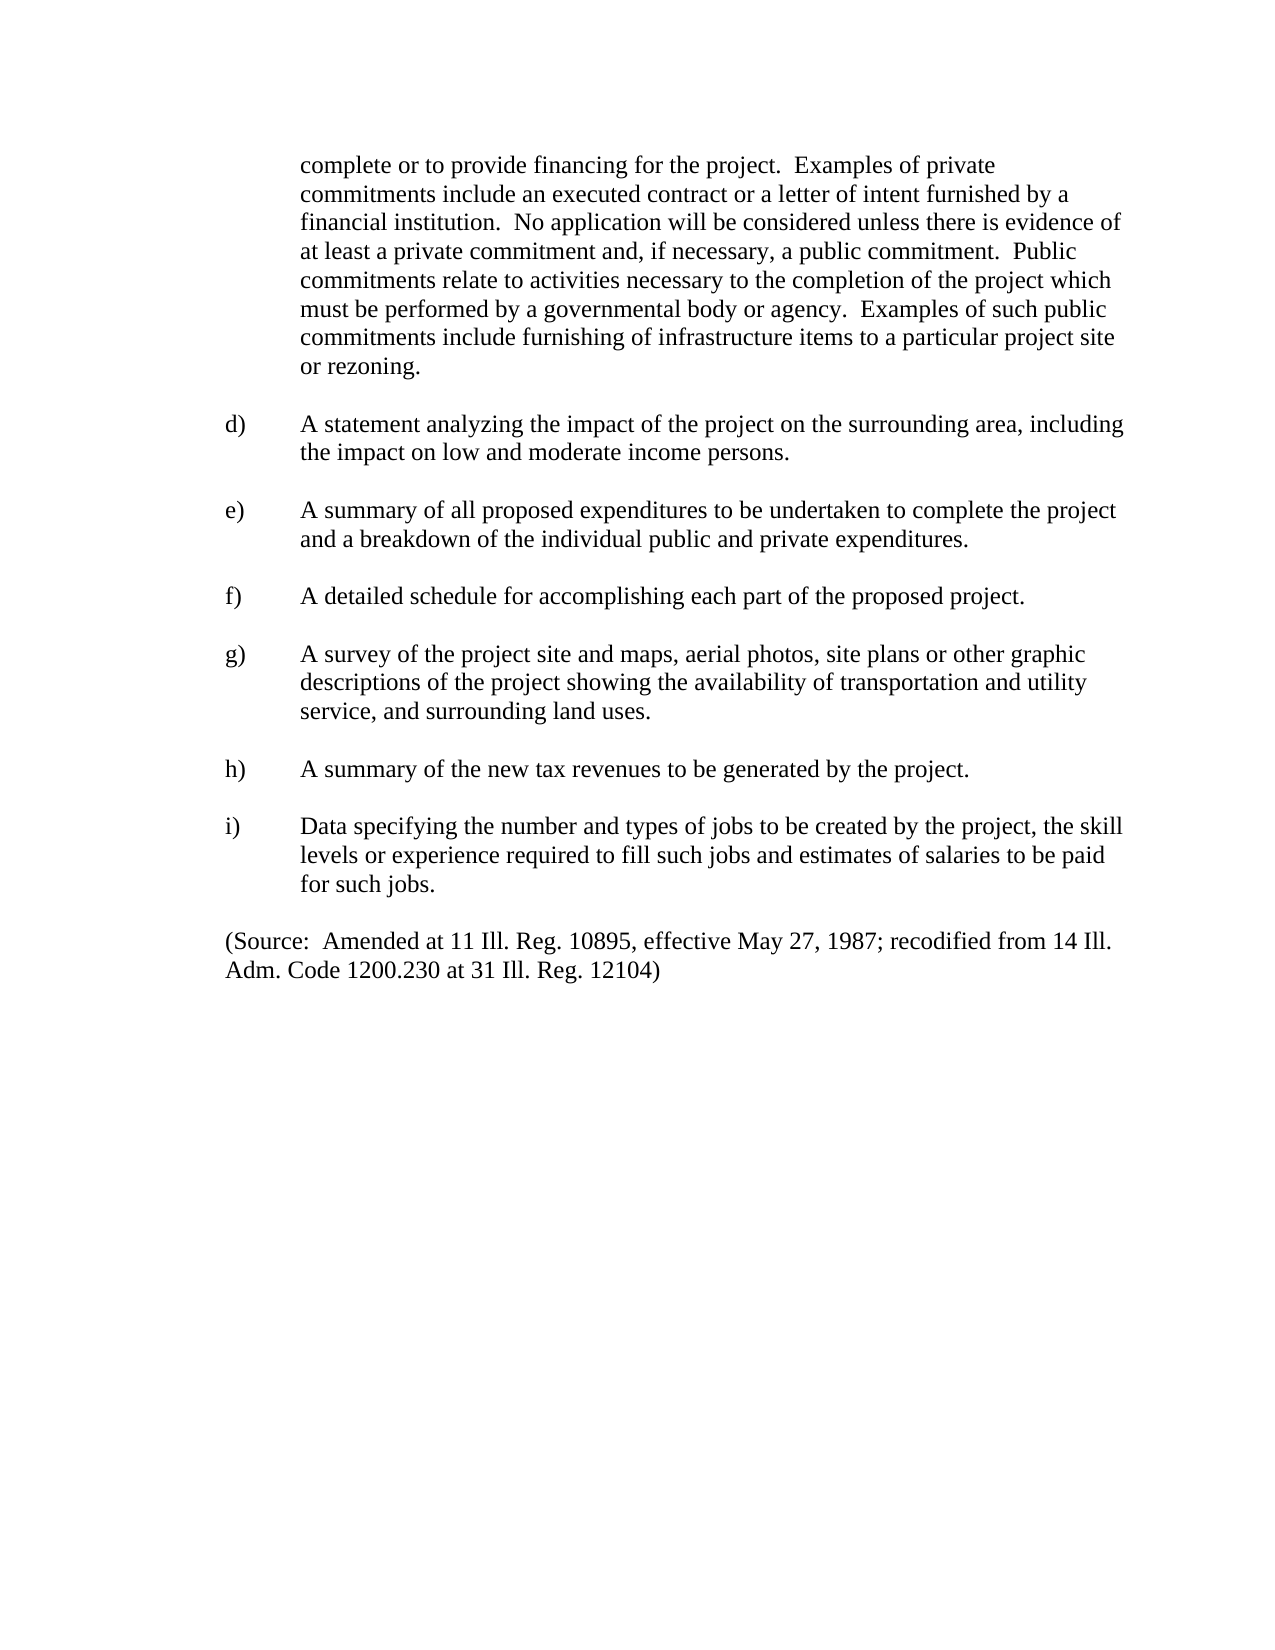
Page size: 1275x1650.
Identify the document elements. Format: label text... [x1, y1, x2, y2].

text e) A summary of all proposed expenditures to be undertaken to complete the project and a breakdown of the individual public and private expenditures. [225, 495, 1125, 552]
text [225, 150, 1125, 380]
text f) A detailed schedule for accomplishing each part of the proposed project. [225, 581, 1125, 610]
text h) A summary of the new tax revenues to be generated by the project. [225, 754, 1125, 782]
text (Source: Amended at 11 Ill. Reg. 10895, effective May 27, 1987; recodified from 14 Ill. Adm. Code 1200.230 at 31 Ill. Reg. 12104) [225, 926, 1125, 984]
text d) A statement analyzing the impact of the project on the surrounding area, including the impact on low and moderate income persons. [225, 409, 1125, 466]
text i) Data specifying the number and types of jobs to be created by the project, the skill levels or experience required to fill such jobs and estimates of salaries to be paid for such jobs. [225, 811, 1125, 897]
text g) A survey of the project site and maps, aerial photos, site plans or other graphic descriptions of the project showing the availability of transportation and utility service, and surrounding land uses. [225, 639, 1125, 725]
